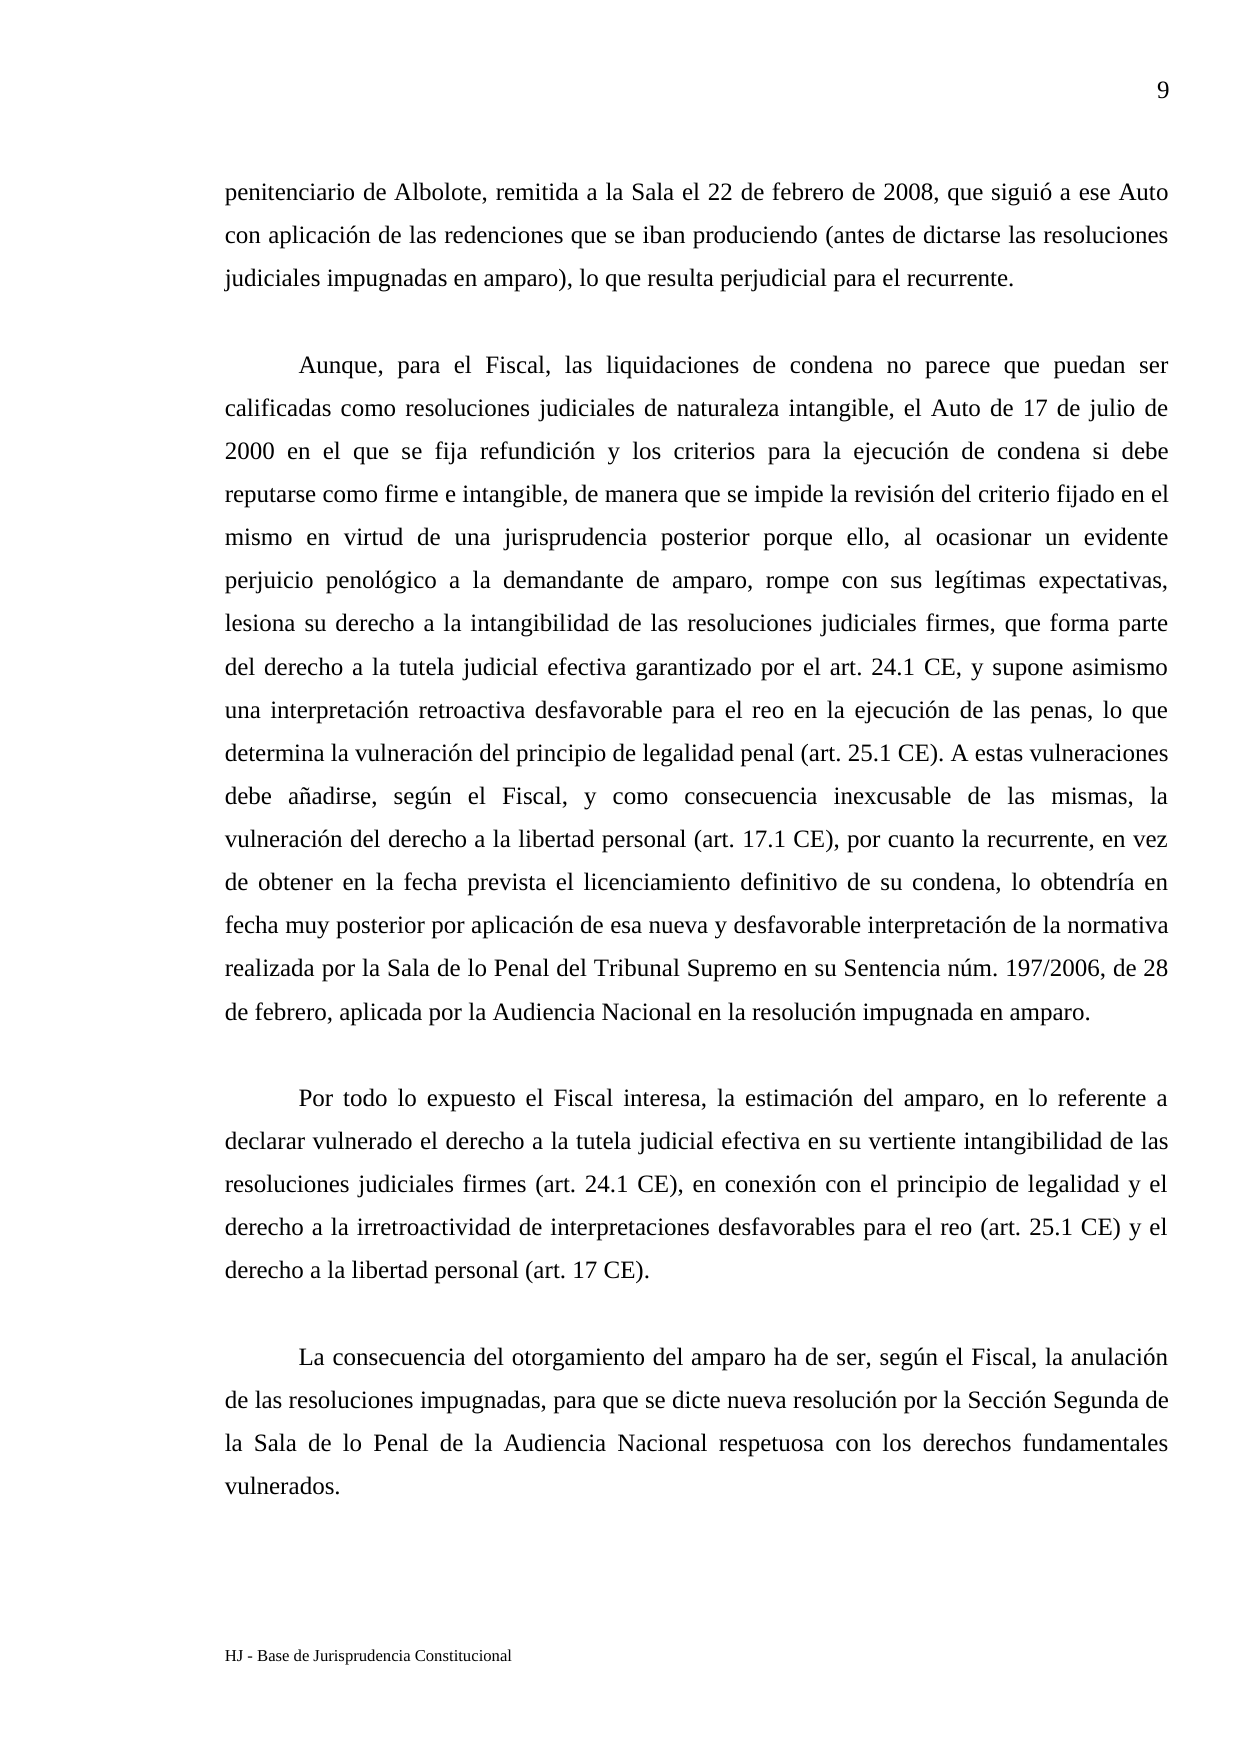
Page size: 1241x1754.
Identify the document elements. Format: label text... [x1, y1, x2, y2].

text La consecuencia del otorgamiento del amparo ha de ser, según el Fiscal, la anulación de las resoluciones impugnadas, para que se dicte nueva resolución por la Sección Segunda de la Sala de lo Penal de la Audiencia Nacional respetuosa con los derechos fundamentales vulnerados. [224, 1342, 1169, 1500]
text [224, 177, 1169, 292]
text Aunque, para el Fiscal, las liquidaciones de condena no parece que puedan ser calificadas como resoluciones judiciales de naturaleza intangible, el Auto de 17 de julio de 2000 en el que se fija refundición y los criterios para la ejecución de condena si debe reputarse como firme e intangible, de manera que se impide la revisión del criterio fijado en el mismo en virtud de una jurisprudencia posterior porque ello, al ocasionar un evidente perjuicio penológico a la demandante de amparo, rompe con sus legítimas expectativas, lesiona su derecho a la intangibilidad de las resoluciones judiciales firmes, que forma parte del derecho a la tutela judicial efectiva garantizado por el art. 24.1 CE, y supone asimismo una interpretación retroactiva desfavorable para el reo en la ejecución de las penas, lo que determina la vulneración del principio de legalidad penal (art. 25.1 CE). A estas vulneraciones debe añadirse, según el Fiscal, y como consecuencia inexcusable de las mismas, la vulneración del derecho a la libertad personal (art. 17.1 CE), por cuanto la recurrente, en vez de obtener en la fecha prevista el licenciamiento definitivo de su condena, lo obtendría en fecha muy posterior por aplicación de esa nueva y desfavorable interpretación de la normativa realizada por la Sala de lo Penal del Tribunal Supremo en su Sentencia núm. 197/2006, de 28 de febrero, aplicada por la Audiencia Nacional en la resolución impugnada en amparo. [224, 350, 1169, 1025]
text Por todo lo expuesto el Fiscal interesa, la estimación del amparo, en lo referente a declarar vulnerado el derecho a la tutela judicial efectiva en su vertiente intangibilidad de las resoluciones judiciales firmes (art. 24.1 CE), en conexión con el principio de legalidad y el derecho a la irretroactividad de interpretaciones desfavorables para el reo (art. 25.1 CE) y el derecho a la libertad personal (art. 17 CE). [224, 1083, 1169, 1284]
